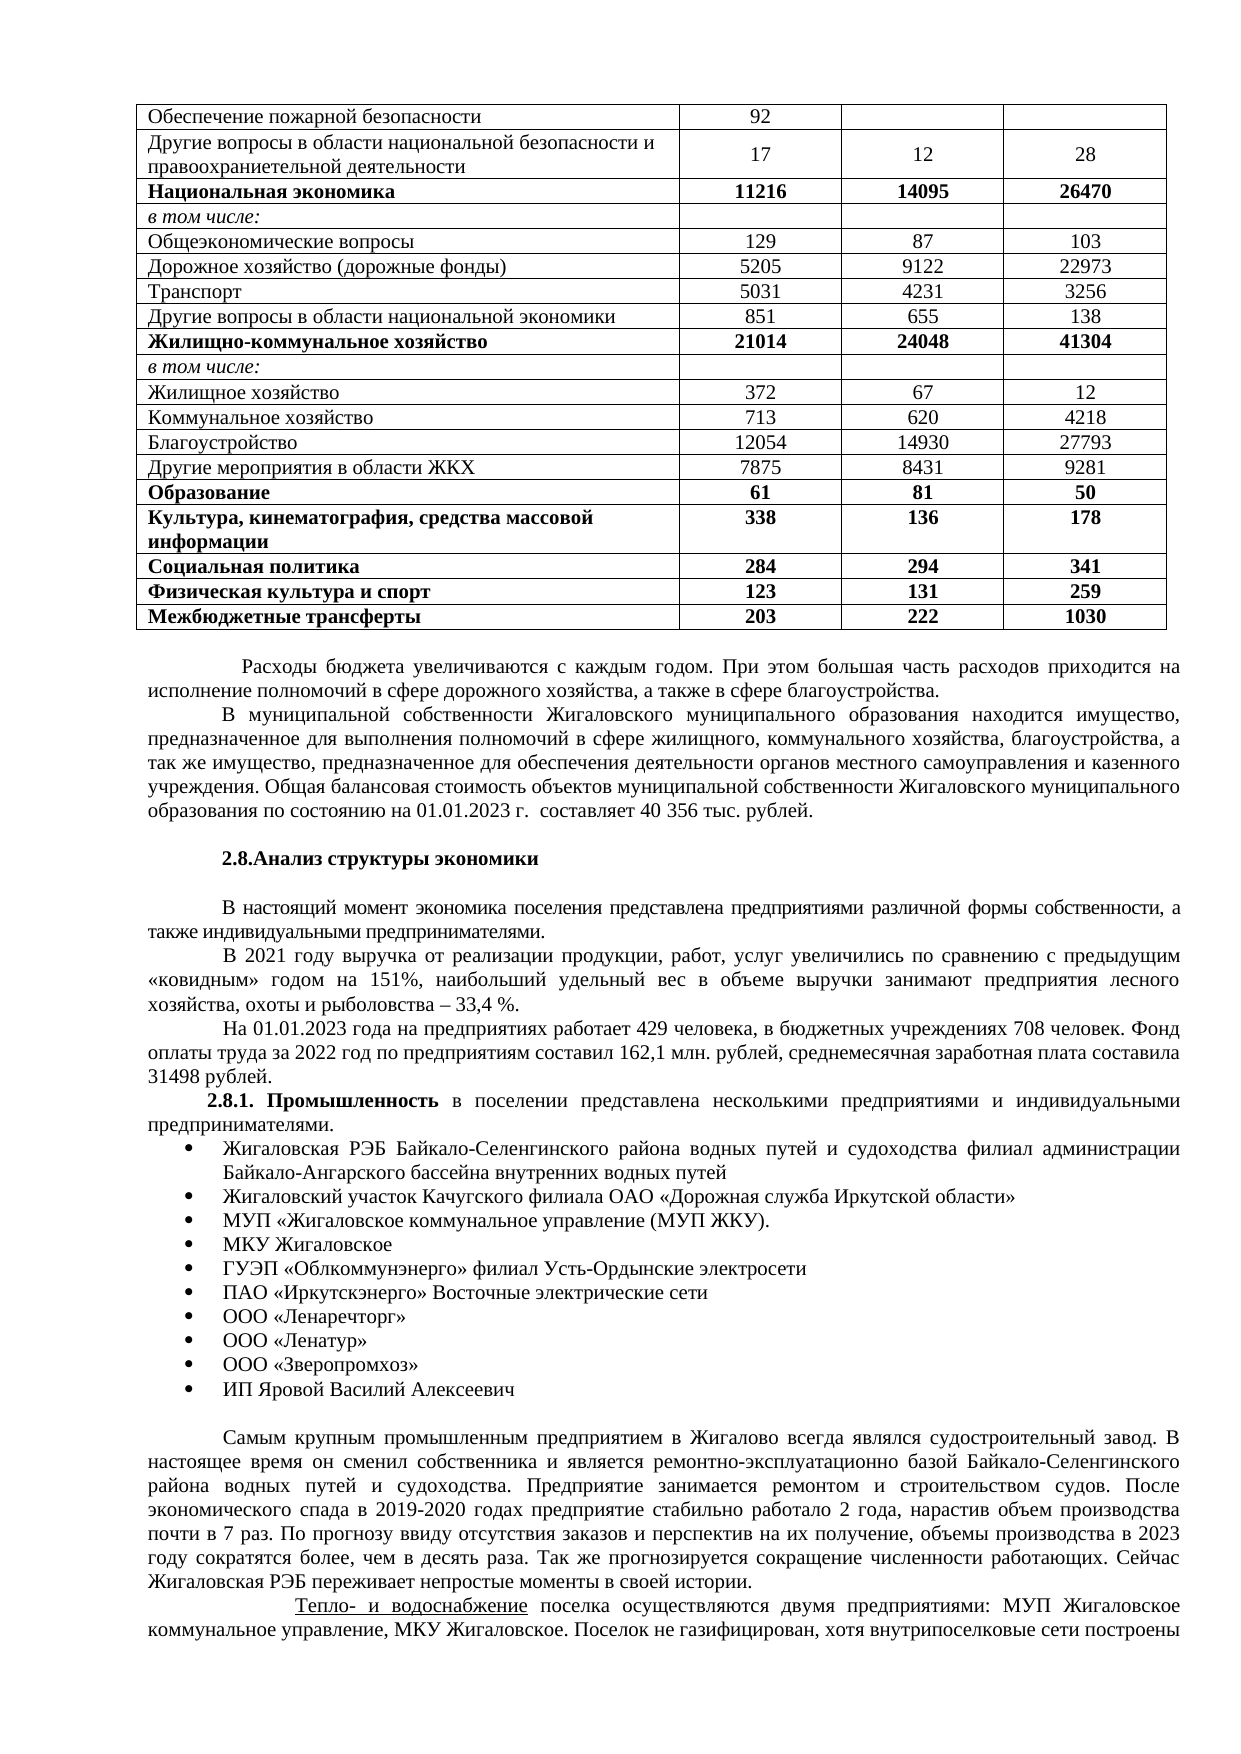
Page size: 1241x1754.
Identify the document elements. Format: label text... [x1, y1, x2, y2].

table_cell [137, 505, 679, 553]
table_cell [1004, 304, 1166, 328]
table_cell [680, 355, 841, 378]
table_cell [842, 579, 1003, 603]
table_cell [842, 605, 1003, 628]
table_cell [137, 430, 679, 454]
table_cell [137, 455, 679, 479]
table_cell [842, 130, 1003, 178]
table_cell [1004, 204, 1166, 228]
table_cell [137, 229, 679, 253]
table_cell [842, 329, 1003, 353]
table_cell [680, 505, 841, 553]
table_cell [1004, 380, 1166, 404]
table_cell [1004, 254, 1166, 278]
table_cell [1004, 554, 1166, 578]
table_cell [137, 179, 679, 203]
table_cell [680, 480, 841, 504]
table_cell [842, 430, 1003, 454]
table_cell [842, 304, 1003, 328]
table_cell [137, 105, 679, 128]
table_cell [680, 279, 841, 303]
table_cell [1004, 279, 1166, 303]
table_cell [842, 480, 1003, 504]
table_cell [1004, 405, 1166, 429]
text В настоящий момент экономика поселения представлена предприятиями различной формы собственности, а также индивидуальными предпринимателями. [148, 895, 1181, 943]
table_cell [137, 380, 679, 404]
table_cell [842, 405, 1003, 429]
text Самым крупным промышленным предприятием в Жигалово всегда являлся судостроительный завод. В настоящее время он сменил собственника и является ремонтно-эксплуатационно базой Байкало-Селенгинского района водных путей и судоходства. Предприятие занимается ремонтом и строительством судов. После экономического спада в 2019-2020 годах предприятие стабильно работало 2 года, нарастив объем производства почти в 7 раз. По прогнозу ввиду отсутствия заказов и перспектив на их получение, объемы производства в 2023 году сократятся более, чем в десять раза. Так же прогнозируется сокращение численности работающих. Сейчас Жигаловская РЭБ переживает непростые моменты в своей истории. [148, 1424, 1181, 1593]
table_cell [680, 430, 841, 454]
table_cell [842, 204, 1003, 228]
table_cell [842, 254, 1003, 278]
list ООО «Ленатур» [185, 1328, 1181, 1352]
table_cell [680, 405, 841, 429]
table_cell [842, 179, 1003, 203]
list Жигаловская РЭБ Байкало-Селенгинского района водных путей и судоходства филиал администрации Байкало-Ангарского бассейна внутренних водных путей [185, 1136, 1181, 1184]
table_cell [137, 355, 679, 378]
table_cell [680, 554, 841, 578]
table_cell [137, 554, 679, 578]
list ГУЭП «Облкоммунэнерго» филиал Усть-Ордынские электросети [185, 1256, 1181, 1280]
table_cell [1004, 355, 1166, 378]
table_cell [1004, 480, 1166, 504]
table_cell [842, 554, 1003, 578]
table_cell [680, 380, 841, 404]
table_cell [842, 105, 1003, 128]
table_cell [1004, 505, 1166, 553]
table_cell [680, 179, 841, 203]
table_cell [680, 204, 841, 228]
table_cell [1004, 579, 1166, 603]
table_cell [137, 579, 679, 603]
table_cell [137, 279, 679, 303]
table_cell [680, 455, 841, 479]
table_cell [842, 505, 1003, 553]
text В 2021 году выручка от реализации продукции, работ, услуг увеличились по сравнению с предыдущим «ковидным» годом на 151%, наибольший удельный вес в объеме выручки занимают предприятия лесного хозяйства, охоты и рыболовства – 33,4 %. [148, 943, 1181, 1016]
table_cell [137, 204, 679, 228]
list ООО «Зверопромхоз» [185, 1352, 1181, 1376]
text Расходы бюджета увеличиваются с каждым годом. При этом большая часть расходов приходится на исполнение полномочий в сфере дорожного хозяйства, а также в сфере благоустройства. [148, 654, 1181, 702]
list МКУ Жигаловское [185, 1232, 1181, 1256]
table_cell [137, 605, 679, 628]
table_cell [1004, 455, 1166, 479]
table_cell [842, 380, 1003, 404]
list ПАО «Иркутскэнерго» Восточные электрические сети [185, 1280, 1181, 1304]
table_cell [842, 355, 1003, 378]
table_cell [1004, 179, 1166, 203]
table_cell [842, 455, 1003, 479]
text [148, 1593, 1181, 1641]
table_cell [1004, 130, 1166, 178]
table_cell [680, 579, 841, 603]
text 2.8.1. Промышленность в поселении представлена несколькими предприятиями и индивидуальными предпринимателями. [148, 1088, 1181, 1136]
text 2.8.Анализ структуры экономики [222, 846, 1181, 870]
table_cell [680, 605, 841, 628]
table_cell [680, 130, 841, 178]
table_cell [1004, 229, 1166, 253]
text В муниципальной собственности Жигаловского муниципального образования находится имущество, предназначенное для выполнения полномочий в сфере жилищного, коммунального хозяйства, благоустройства, а так же имущество, предназначенное для обеспечения деятельности органов местного самоуправления и казенного учреждения. Общая балансовая стоимость объектов муниципальной собственности Жигаловского муниципального образования по состоянию на 01.01.2023 г. составляет 40 356 тыс. рублей. [148, 702, 1181, 822]
list ИП Яровой Василий Алексеевич [185, 1376, 1181, 1401]
list Жигаловский участок Качугского филиала ОАО «Дорожная служба Иркутской области» [185, 1184, 1181, 1208]
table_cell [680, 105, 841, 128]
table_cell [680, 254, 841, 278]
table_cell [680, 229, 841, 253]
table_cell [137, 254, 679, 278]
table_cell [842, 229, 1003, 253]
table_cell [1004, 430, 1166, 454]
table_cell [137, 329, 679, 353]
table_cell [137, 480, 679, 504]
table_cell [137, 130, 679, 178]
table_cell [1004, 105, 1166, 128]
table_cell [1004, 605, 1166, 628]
list ООО «Ленаречторг» [185, 1304, 1181, 1328]
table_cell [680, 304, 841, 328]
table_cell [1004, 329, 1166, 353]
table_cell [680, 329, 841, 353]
list МУП «Жигаловское коммунальное управление (МУП ЖКУ). [185, 1208, 1181, 1232]
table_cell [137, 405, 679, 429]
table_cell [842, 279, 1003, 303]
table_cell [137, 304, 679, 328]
text На 01.01.2023 года на предприятиях работает 429 человека, в бюджетных учреждениях 708 человек. Фонд оплаты труда за 2022 год по предприятиям составил 162,1 млн. рублей, среднемесячная заработная плата составила 31498 рублей. [148, 1016, 1181, 1088]
